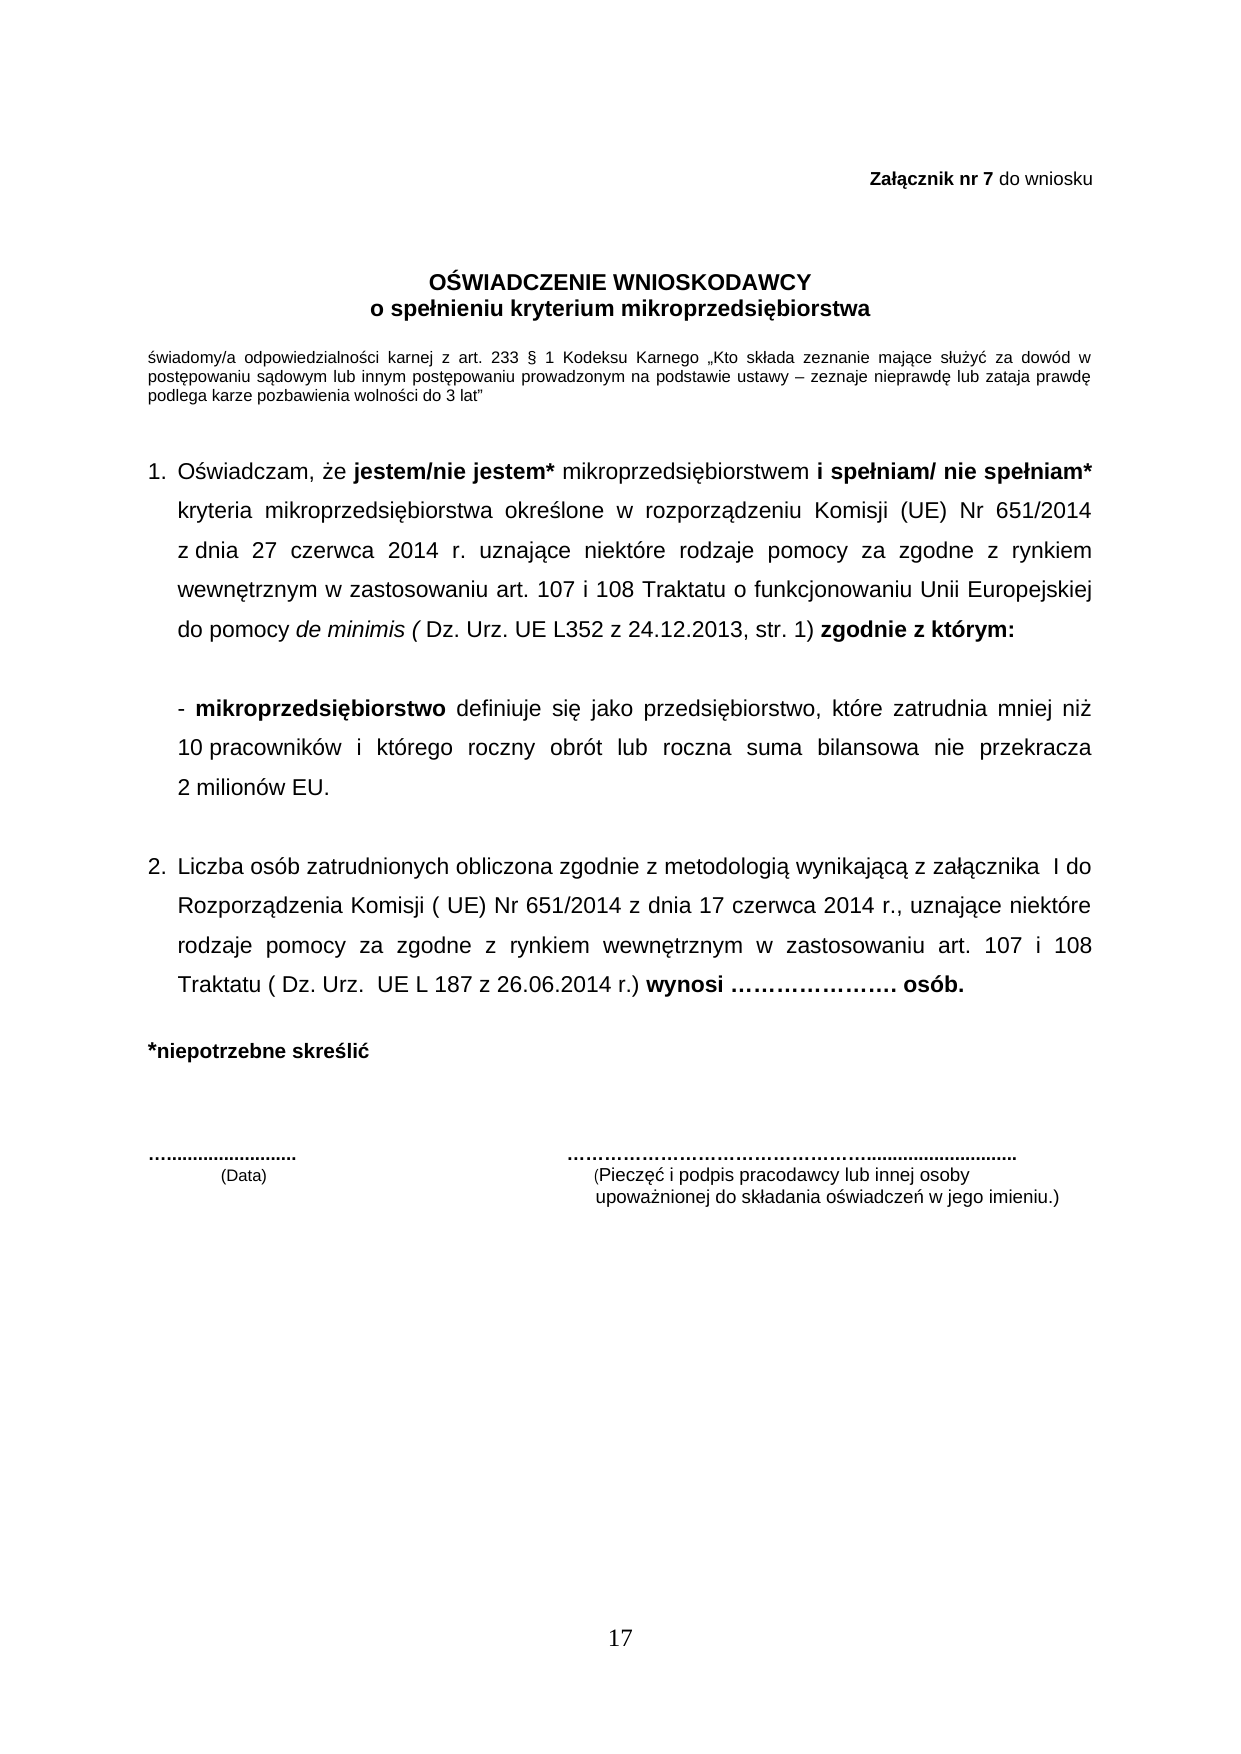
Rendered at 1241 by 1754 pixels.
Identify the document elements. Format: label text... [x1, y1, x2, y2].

text upoważnionej do składania oświadczeń w jego imieniu.) [590, 1186, 1093, 1207]
text (Data) (Pieczęć i podpis pracodawcy lub innej osoby [148, 1164, 1093, 1186]
text …......................... …………………………………………............................. [148, 1142, 1093, 1164]
text o spełnieniu kryterium mikroprzedsiębiorstwa [148, 295, 1093, 321]
list - mikroprzedsiębiorstwo definiuje się jako przedsiębiorstwo, które zatrudnia mniej niż 10 pracowników i którego roczny obrót lub roczna suma bilansowa nie przekracza 2 milionów EU. [177, 695, 1093, 800]
list Oświadczam, że jestem/nie jestem* mikroprzedsiębiorstwem i spełniam/ nie spełniam* kryteria mikroprzedsiębiorstwa określone w rozporządzeniu Komisji (UE) Nr 651/2014 z dnia 27 czerwca 2014 r. uznające niektóre rodzaje pomocy za zgodne z rynkiem wewnętrznym w zastosowaniu art. 107 i 108 Traktatu o funkcjonowaniu Unii Europejskiej do pomocy de minimis ( Dz. Urz. UE L352 z 24.12.2013, str. 1) zgodnie z którym: [148, 458, 1093, 642]
text świadomy/a odpowiedzialności karnej z art. 233 § 1 Kodeksu Karnego „Kto składa zeznanie mające służyć za dowód w postępowaniu sądowym lub innym postępowaniu prowadzonym na podstawie ustawy – zeznaje nieprawdę lub zataja prawdę podlega karze pozbawienia wolności do 3 lat” [148, 348, 1093, 405]
list Liczba osób zatrudnionych obliczona zgodnie z metodologią wynikającą z załącznika I do Rozporządzenia Komisji ( UE) Nr 651/2014 z dnia 17 czerwca 2014 r., uznające niektóre rodzaje pomocy za zgodne z rynkiem wewnętrznym w zastosowaniu art. 107 i 108 Traktatu ( Dz. Urz. UE L 187 z 26.06.2014 r.) wynosi …………………. osób. [148, 853, 1093, 998]
text *niepotrzebne skreślić [148, 1037, 1093, 1063]
text Załącznik nr 7 do wniosku [148, 168, 1093, 190]
text OŚWIADCZENIE WNIOSKODAWCY [148, 269, 1093, 295]
